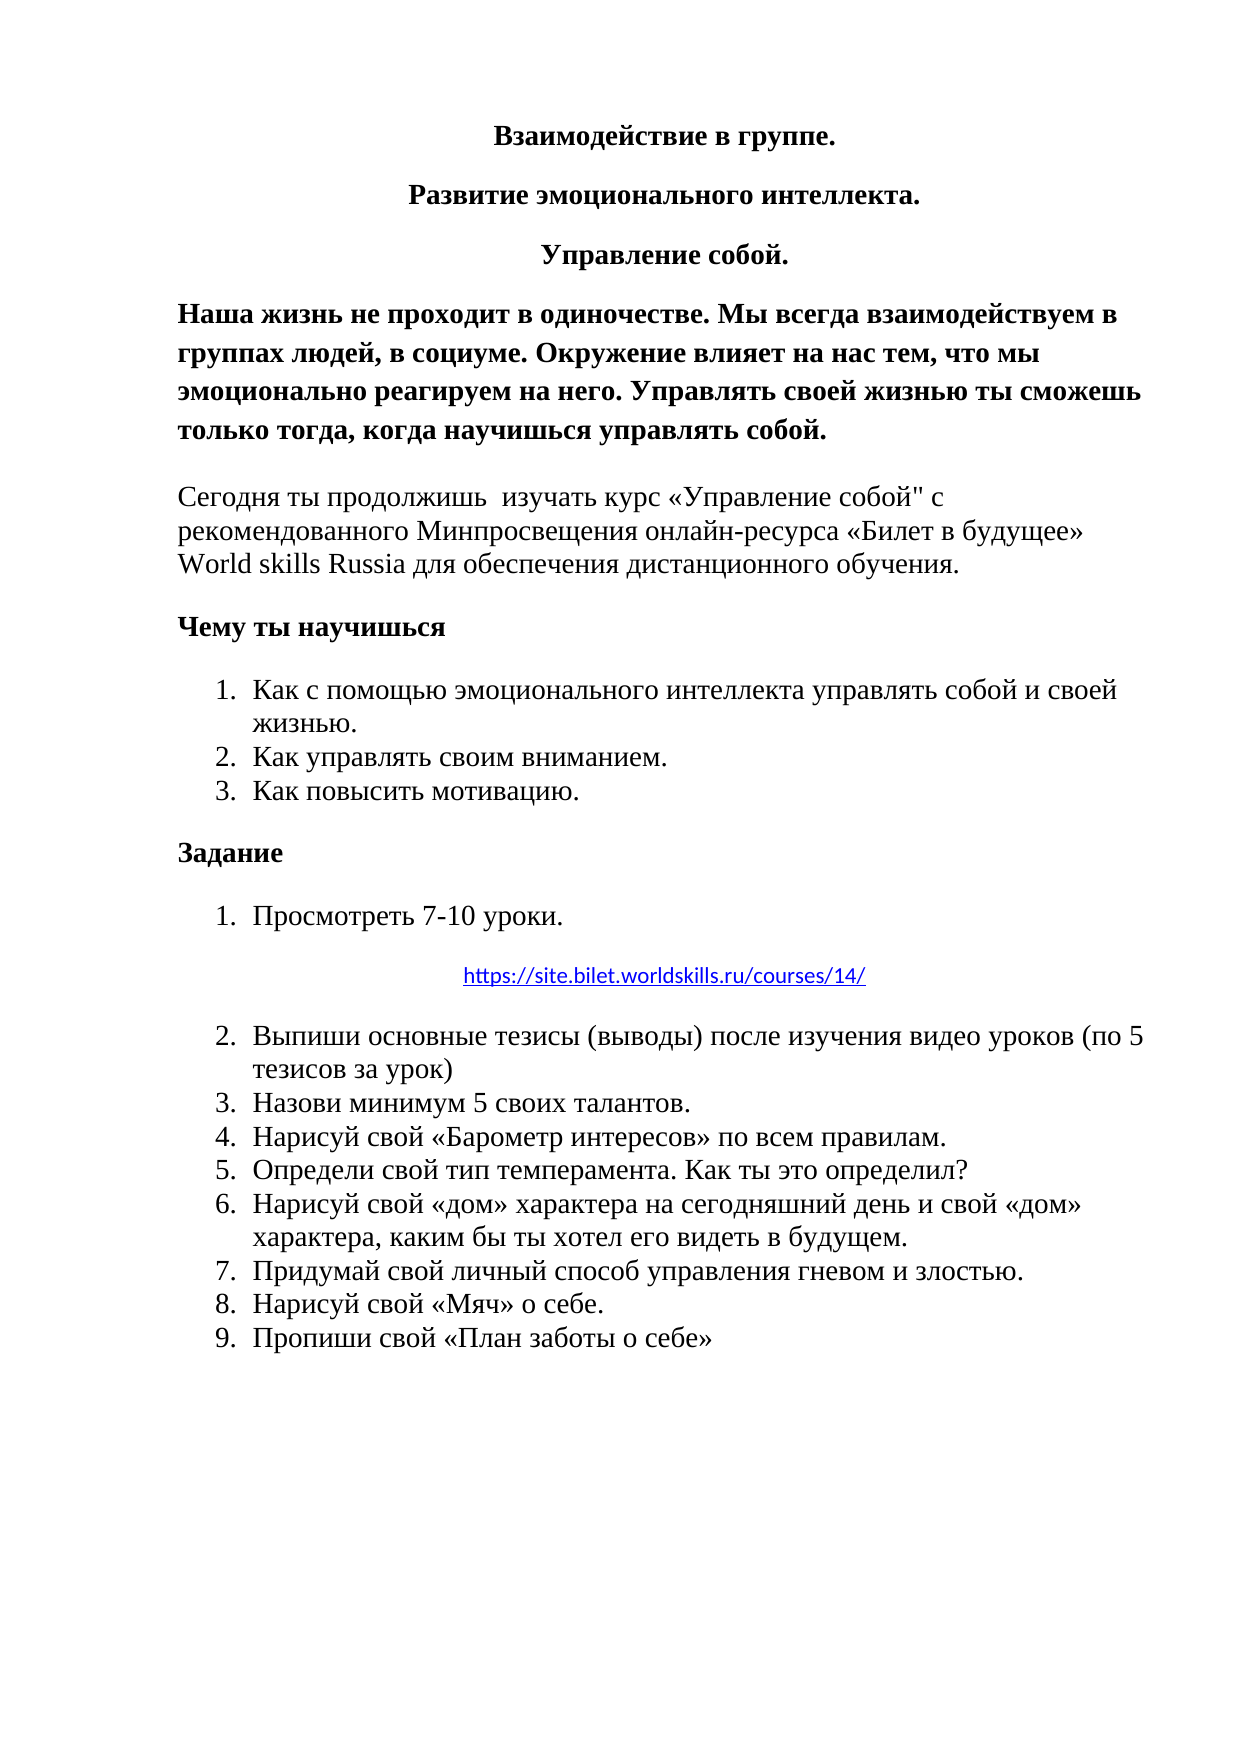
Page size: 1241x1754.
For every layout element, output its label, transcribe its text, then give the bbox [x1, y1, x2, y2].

list Определи свой тип темперамента. Как ты это определил? [215, 1152, 1152, 1186]
text Развитие эмоционального интеллекта. [177, 177, 1152, 211]
text Наша жизнь не проходит в одиночестве. Мы всегда взаимодействуем в группах людей, в социуме. Окружение влияет на нас тем, что мы эмоционально реагируем на него. Управлять своей жизнью ты сможешь только тогда, когда научишься управлять собой. [177, 296, 1152, 445]
list Как управлять своим вниманием. [215, 739, 1152, 773]
text Взаимодействие в группе. [177, 118, 1152, 152]
list Просмотреть 7-10 уроки. [215, 898, 1152, 932]
list Нарисуй свой «дом» характера на сегодняшний день и свой «дом» характера, каким бы ты хотел его видеть в будущем. [215, 1186, 1152, 1253]
text Чему ты научишься [177, 609, 1152, 643]
list Как с помощью эмоционального интеллекта управлять собой и своей жизнью. [215, 672, 1152, 739]
list Нарисуй свой «Мяч» о себе. [215, 1286, 1152, 1320]
list Назови минимум 5 своих талантов. [215, 1085, 1152, 1119]
list Пропиши свой «План заботы о себе» [215, 1320, 1152, 1353]
list Нарисуй свой «Барометр интересов» по всем правилам. [215, 1119, 1152, 1152]
list Придумай свой личный способ управления гневом и злостью. [215, 1253, 1152, 1286]
list Как повысить мотивацию. [215, 773, 1152, 806]
text Управление собой. [177, 237, 1152, 270]
text https://site.bilet.worldskills.ru/courses/14/ [177, 961, 1152, 989]
list Выпиши основные тезисы (выводы) после изучения видео уроков (по 5 тезисов за урок) [215, 1018, 1152, 1085]
text Задание [177, 835, 1152, 869]
text Сегодня ты продолжишь изучать курс «Управление собой" с рекомендованного Минпросвещения онлайн-ресурса «Билет в будущее» World skills Russia для обеспечения дистанционного обучения. [177, 479, 1152, 580]
